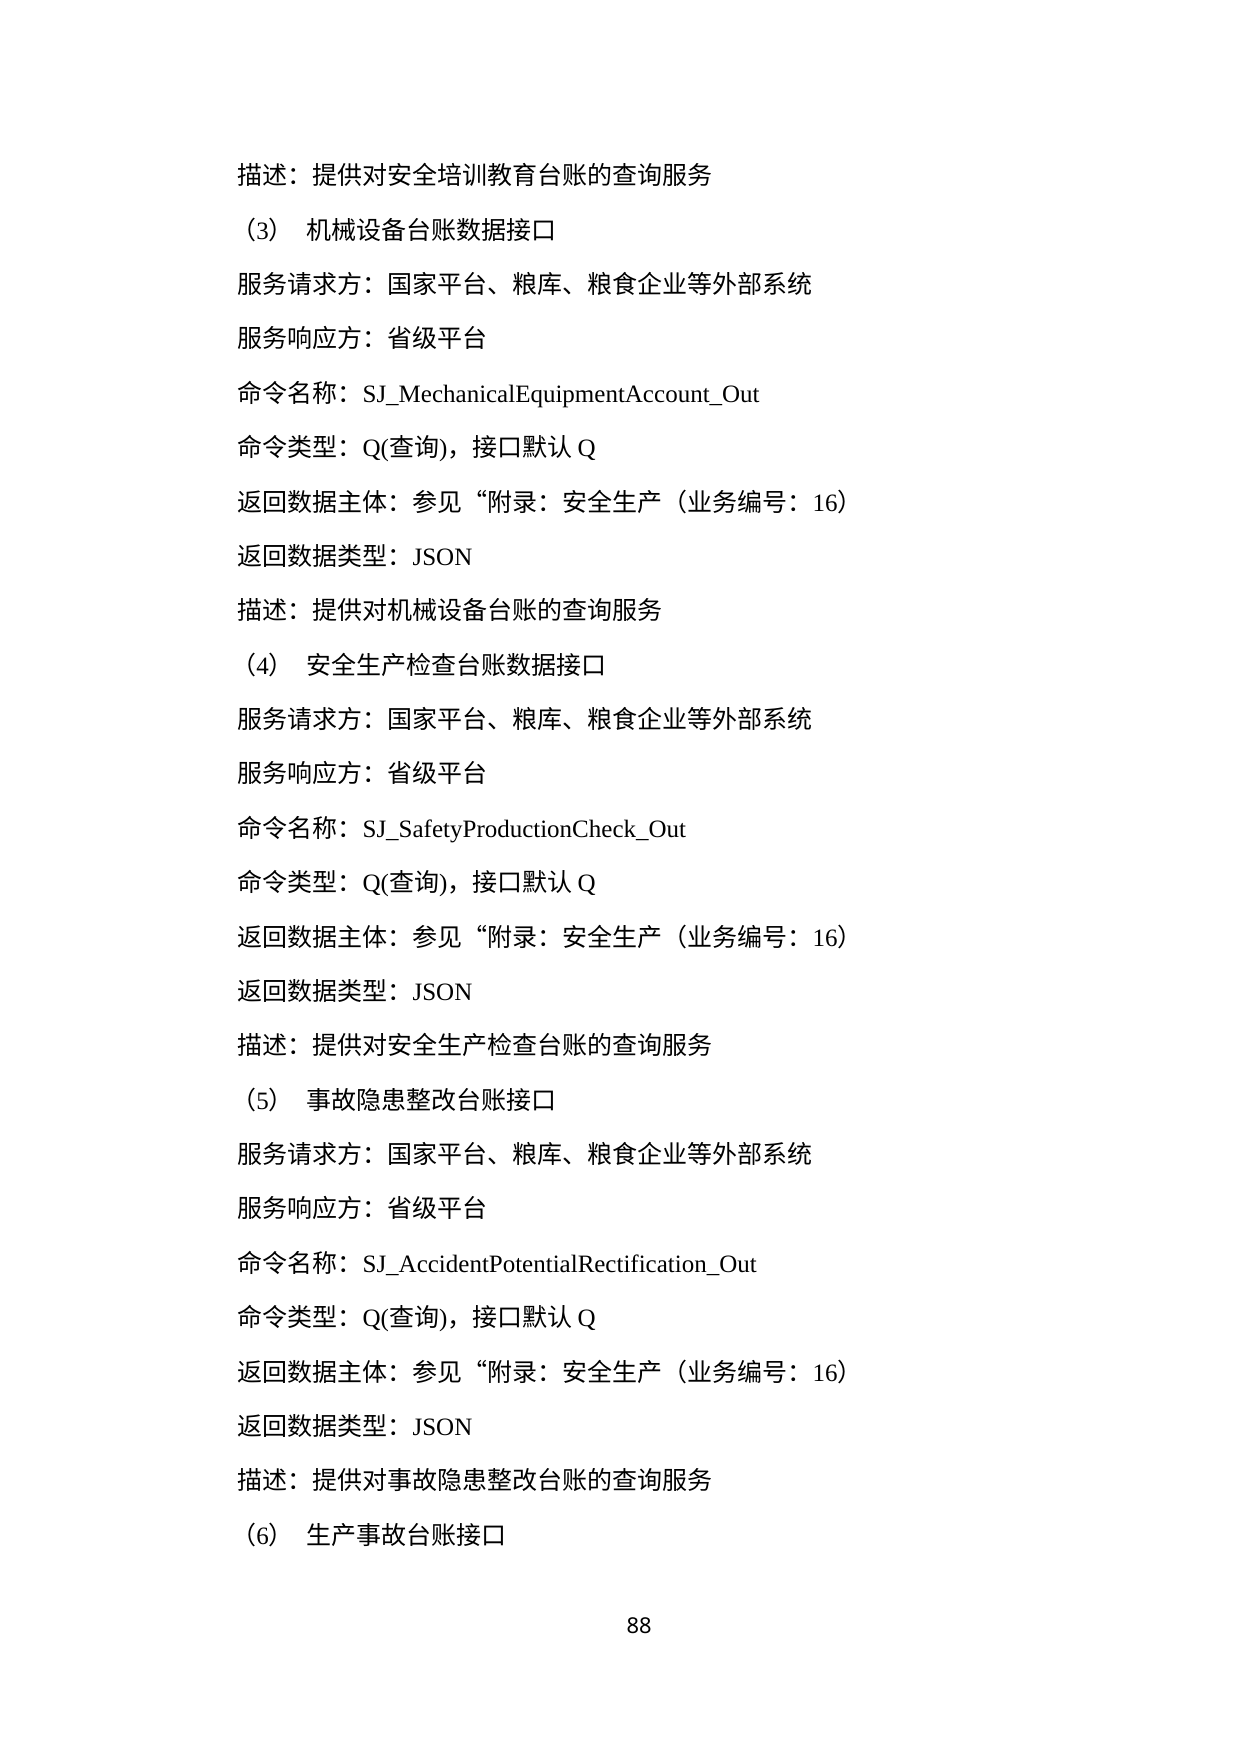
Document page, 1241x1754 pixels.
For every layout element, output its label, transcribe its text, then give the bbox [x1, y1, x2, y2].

text 描述：提供对安全培训教育台账的查询服务 [187, 156, 1053, 192]
text 返回数据类型：JSON [187, 536, 1053, 573]
text 服务请求方：国家平台、粮库、粮食企业等外部系统 [187, 264, 1053, 301]
list 机械设备台账数据接口 [231, 210, 1053, 246]
list 事故隐患整改台账接口 [231, 1080, 1053, 1116]
list 安全生产检查台账数据接口 [231, 645, 1053, 681]
text 命令名称：SJ_MechanicalEquipmentAccount_Out [187, 373, 1053, 409]
text 返回数据主体：参见“附录：安全生产（业务编号：16） [187, 1352, 1053, 1388]
text 描述：提供对机械设备台账的查询服务 [187, 591, 1053, 627]
text 返回数据类型：JSON [187, 1406, 1053, 1443]
text 命令类型：Q(查询)，接口默认Q [187, 863, 1053, 899]
text 命令类型：Q(查询)，接口默认Q [187, 428, 1053, 464]
text 命令名称：SJ_AccidentPotentialRectification_Out [187, 1243, 1053, 1279]
text 返回数据类型：JSON [187, 971, 1053, 1008]
text 服务响应方：省级平台 [187, 1189, 1053, 1225]
text 返回数据主体：参见“附录：安全生产（业务编号：16） [187, 482, 1053, 518]
text 描述：提供对事故隐患整改台账的查询服务 [187, 1461, 1053, 1497]
text 命令名称：SJ_SafetyProductionCheck_Out [187, 808, 1053, 844]
text 服务响应方：省级平台 [187, 319, 1053, 355]
text 服务响应方：省级平台 [187, 754, 1053, 790]
text 描述：提供对安全生产检查台账的查询服务 [187, 1026, 1053, 1062]
text 服务请求方：国家平台、粮库、粮食企业等外部系统 [187, 1134, 1053, 1171]
text 命令类型：Q(查询)，接口默认Q [187, 1298, 1053, 1334]
list 生产事故台账接口 [231, 1515, 1053, 1551]
text 服务请求方：国家平台、粮库、粮食企业等外部系统 [187, 699, 1053, 736]
text 返回数据主体：参见“附录：安全生产（业务编号：16） [187, 917, 1053, 953]
